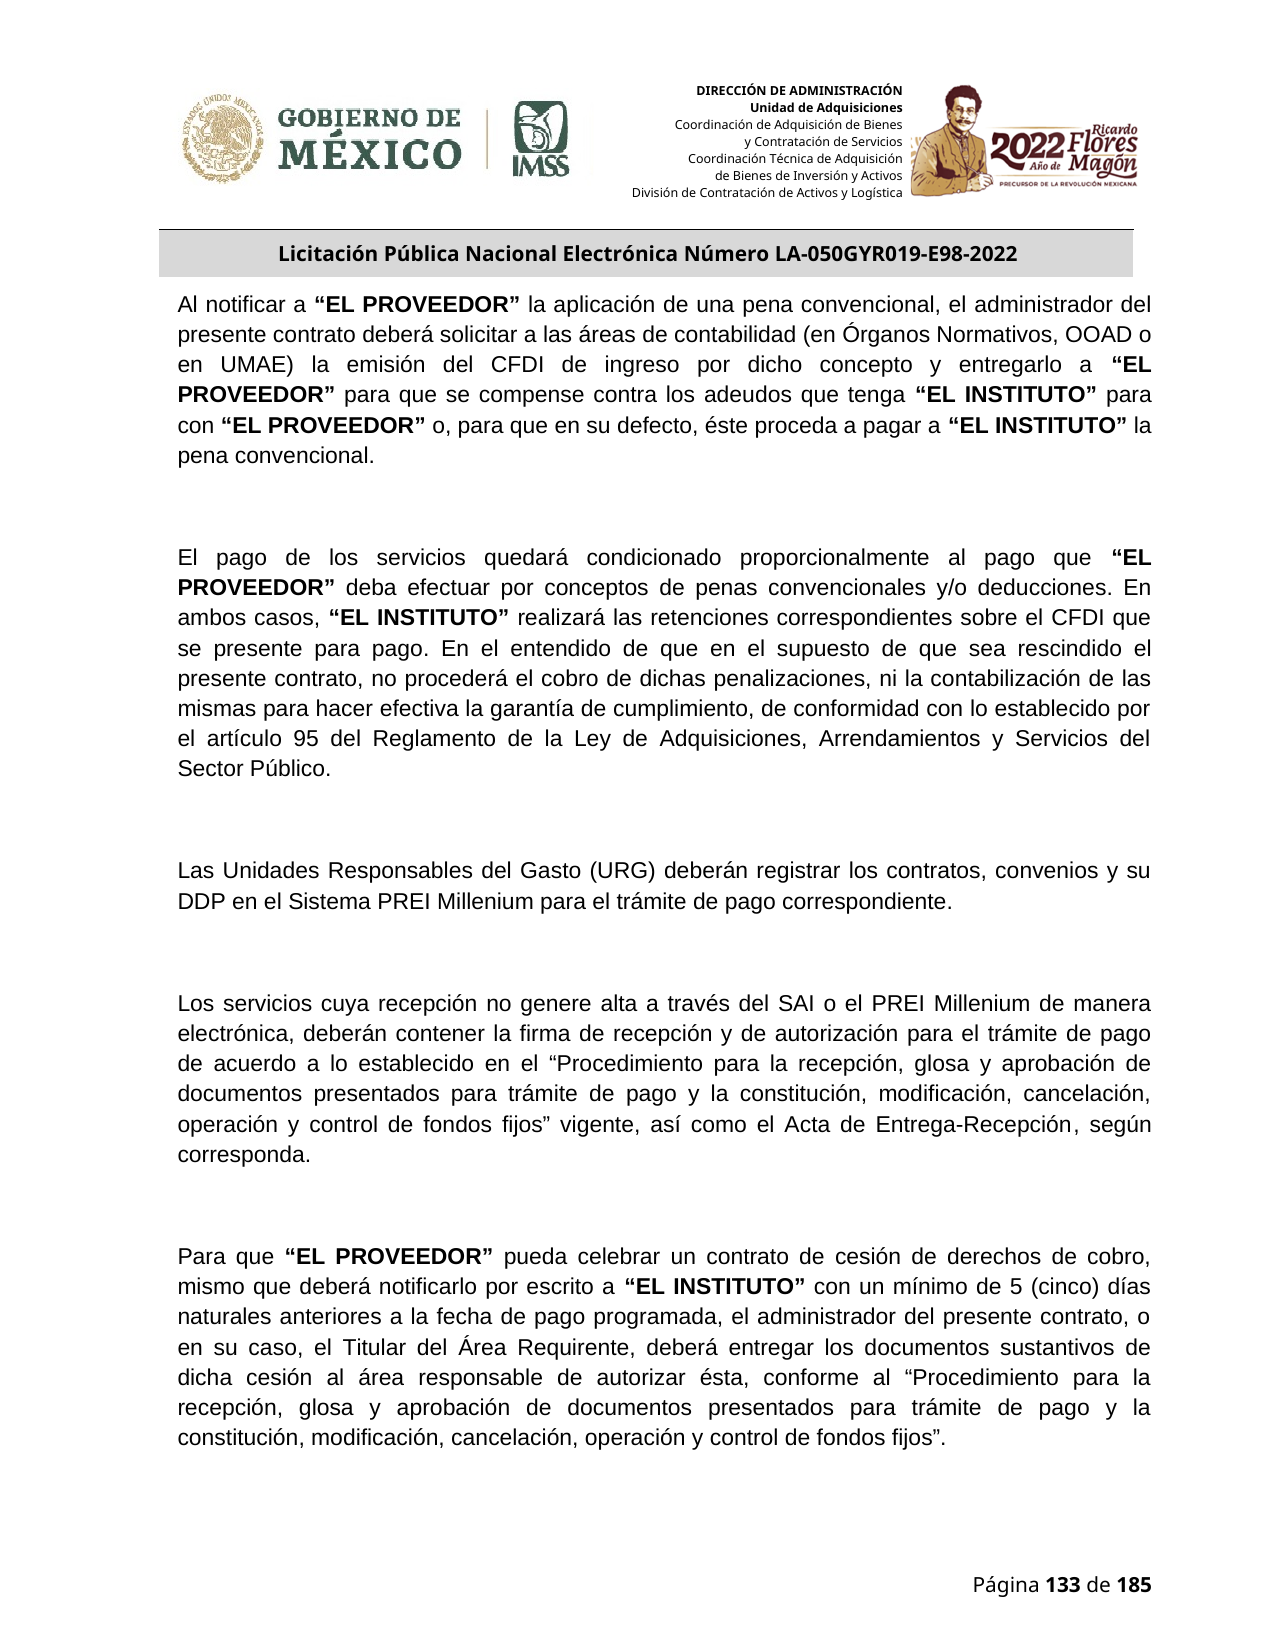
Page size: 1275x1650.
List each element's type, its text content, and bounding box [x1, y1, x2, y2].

text El pago de los servicios quedará condicionado proporcionalmente al pago que “EL PROVEEDOR” deba efectuar por conceptos de penas convencionales y/o deducciones. En ambos casos, “EL INSTITUTO” realizará las retenciones correspondientes sobre el CFDI que se presente para pago. En el entendido de que en el supuesto de que sea rescindido el presente contrato, no procederá el cobro de dichas penalizaciones, ni la contabilización de las mismas para hacer efectiva la garantía de cumplimiento, de conformidad con lo establecido por el artículo 95 del Reglamento de la Ley de Adquisiciones, Arrendamientos y Servicios del Sector Público. [177, 544, 1152, 782]
picture [170, 88, 594, 194]
text Los servicios cuya recepción no genere alta a través del SAI o el PREI Millenium de manera electrónica, deberán contener la firma de recepción y de autorización para el trámite de pago de acuerdo a lo establecido en el “Procedimiento para la recepción, glosa y aprobación de documentos presentados para trámite de pago y la constitución, modificación, cancelación, operación y control de fondos fijos” vigente, así como el Acta de Entrega-Recepción, según corresponda. [177, 990, 1152, 1167]
text Las Unidades Responsables del Gasto (URG) deberán registrar los contratos, convenios y su DDP en el Sistema PREI Millenium para el trámite de pago correspondiente. [177, 857, 1152, 914]
picture [910, 79, 1139, 204]
text Al notificar a “EL PROVEEDOR” la aplicación de una pena convencional, el administrador del presente contrato deberá solicitar a las áreas de contabilidad (en Órganos Normativos, OOAD o en UMAE) la emisión del CFDI de ingreso por dicho concepto y entregarlo a “EL PROVEEDOR” para que se compense contra los adeudos que tenga “EL INSTITUTO” para con “EL PROVEEDOR” o, para que en su defecto, éste proceda a pagar a “EL INSTITUTO” la pena convencional. [177, 291, 1152, 468]
text Para que “EL PROVEEDOR” pueda celebrar un contrato de cesión de derechos de cobro, mismo que deberá notificarlo por escrito a “EL INSTITUTO” con un mínimo de 5 (cinco) días naturales anteriores a la fecha de pago programada, el administrador del presente contrato, o en su caso, el Titular del Área Requirente, deberá entregar los documentos sustantivos de dicha cesión al área responsable de autorizar ésta, conforme al “Procedimiento para la recepción, glosa y aprobación de documentos presentados para trámite de pago y la constitución, modificación, cancelación, operación y control de fondos fijos”. [177, 1243, 1152, 1450]
